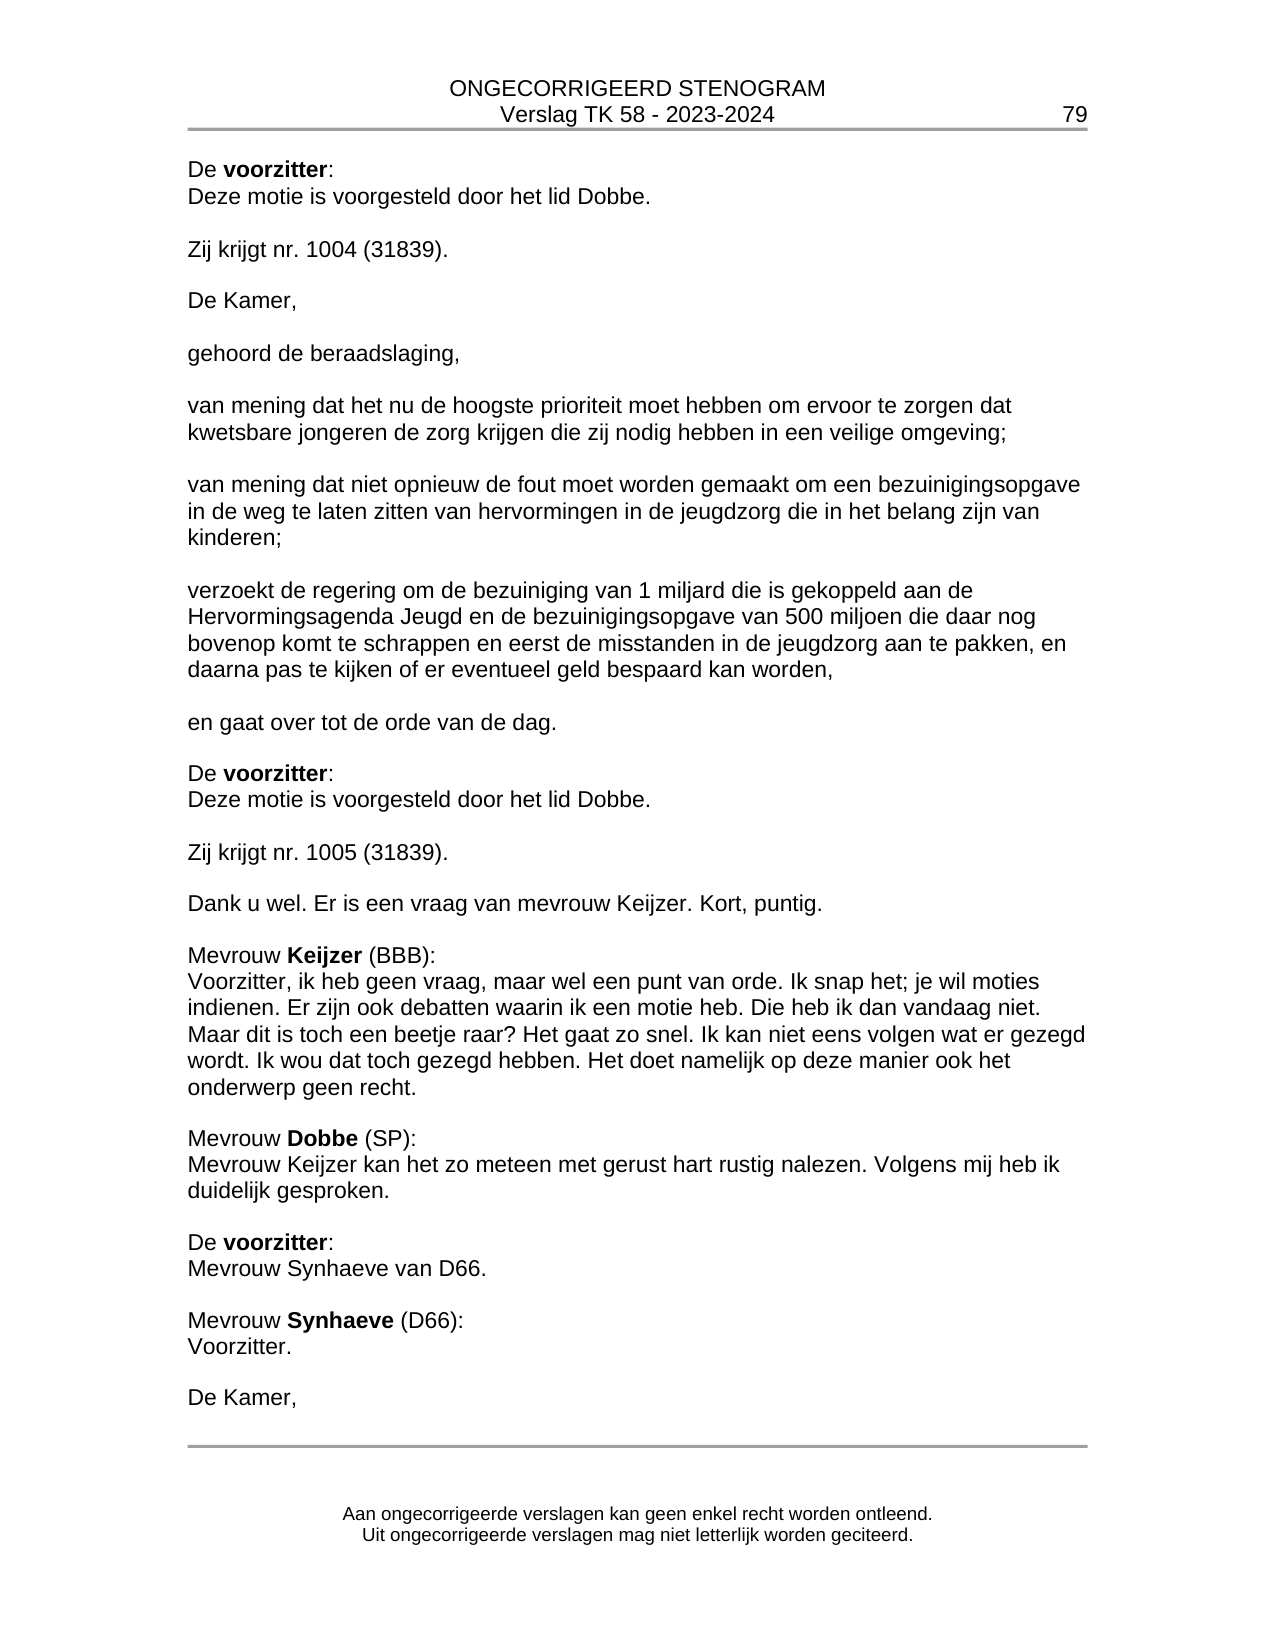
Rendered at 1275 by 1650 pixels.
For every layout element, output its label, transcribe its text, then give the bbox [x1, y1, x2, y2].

text Mevrouw Dobbe (SP): Mevrouw Keijzer kan het zo meteen met gerust hart rustig nalezen. Volgens mij heb ik duidelijk gesproken. [187, 1125, 1087, 1204]
text De voorzitter: Deze motie is voorgesteld door het lid Dobbe. Zij krijgt nr. 1005 (31839). [187, 760, 1087, 865]
text De voorzitter: Deze motie is voorgesteld door het lid Dobbe. Zij krijgt nr. 1004 (31839). [187, 156, 1087, 262]
text De voorzitter: Mevrouw Synhaeve van D66. [187, 1229, 1087, 1282]
text Dank u wel. Er is een vraag van mevrouw Keijzer. Kort, puntig. [187, 890, 1087, 917]
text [187, 1384, 1087, 1437]
text De Kamer, gehoord de beraadslaging, van mening dat het nu de hoogste prioriteit moet hebben om ervoor te zorgen dat kwetsbare jongeren de zorg krijgen die zij nodig hebben in een veilige omgeving; van mening dat niet opnieuw de fout moet worden gemaakt om een bezuinigingsopgave in de weg te laten zitten van hervormingen in de jeugdzorg die in het belang zijn van kinderen; verzoekt de regering om de bezuiniging van 1 miljard die is gekoppeld aan de Hervormingsagenda Jeugd en de bezuinigingsopgave van 500 miljoen die daar nog bovenop komt te schrappen en eerst de misstanden in de jeugdzorg aan te pakken, en daarna pas te kijken of er eventueel geld bespaard kan worden, en gaat over tot de orde van de dag. [187, 287, 1087, 735]
text Mevrouw Synhaeve (D66): Voorzitter. [187, 1307, 1087, 1359]
text Mevrouw Keijzer (BBB): Voorzitter, ik heb geen vraag, maar wel een punt van orde. Ik snap het; je wil moties indienen. Er zijn ook debatten waarin ik een motie heb. Die heb ik dan vandaag niet. Maar dit is toch een beetje raar? Het gaat zo snel. Ik kan niet eens volgen wat er gezegd wordt. Ik wou dat toch gezegd hebben. Het doet namelijk op deze manier ook het onderwerp geen recht. [187, 942, 1087, 1100]
